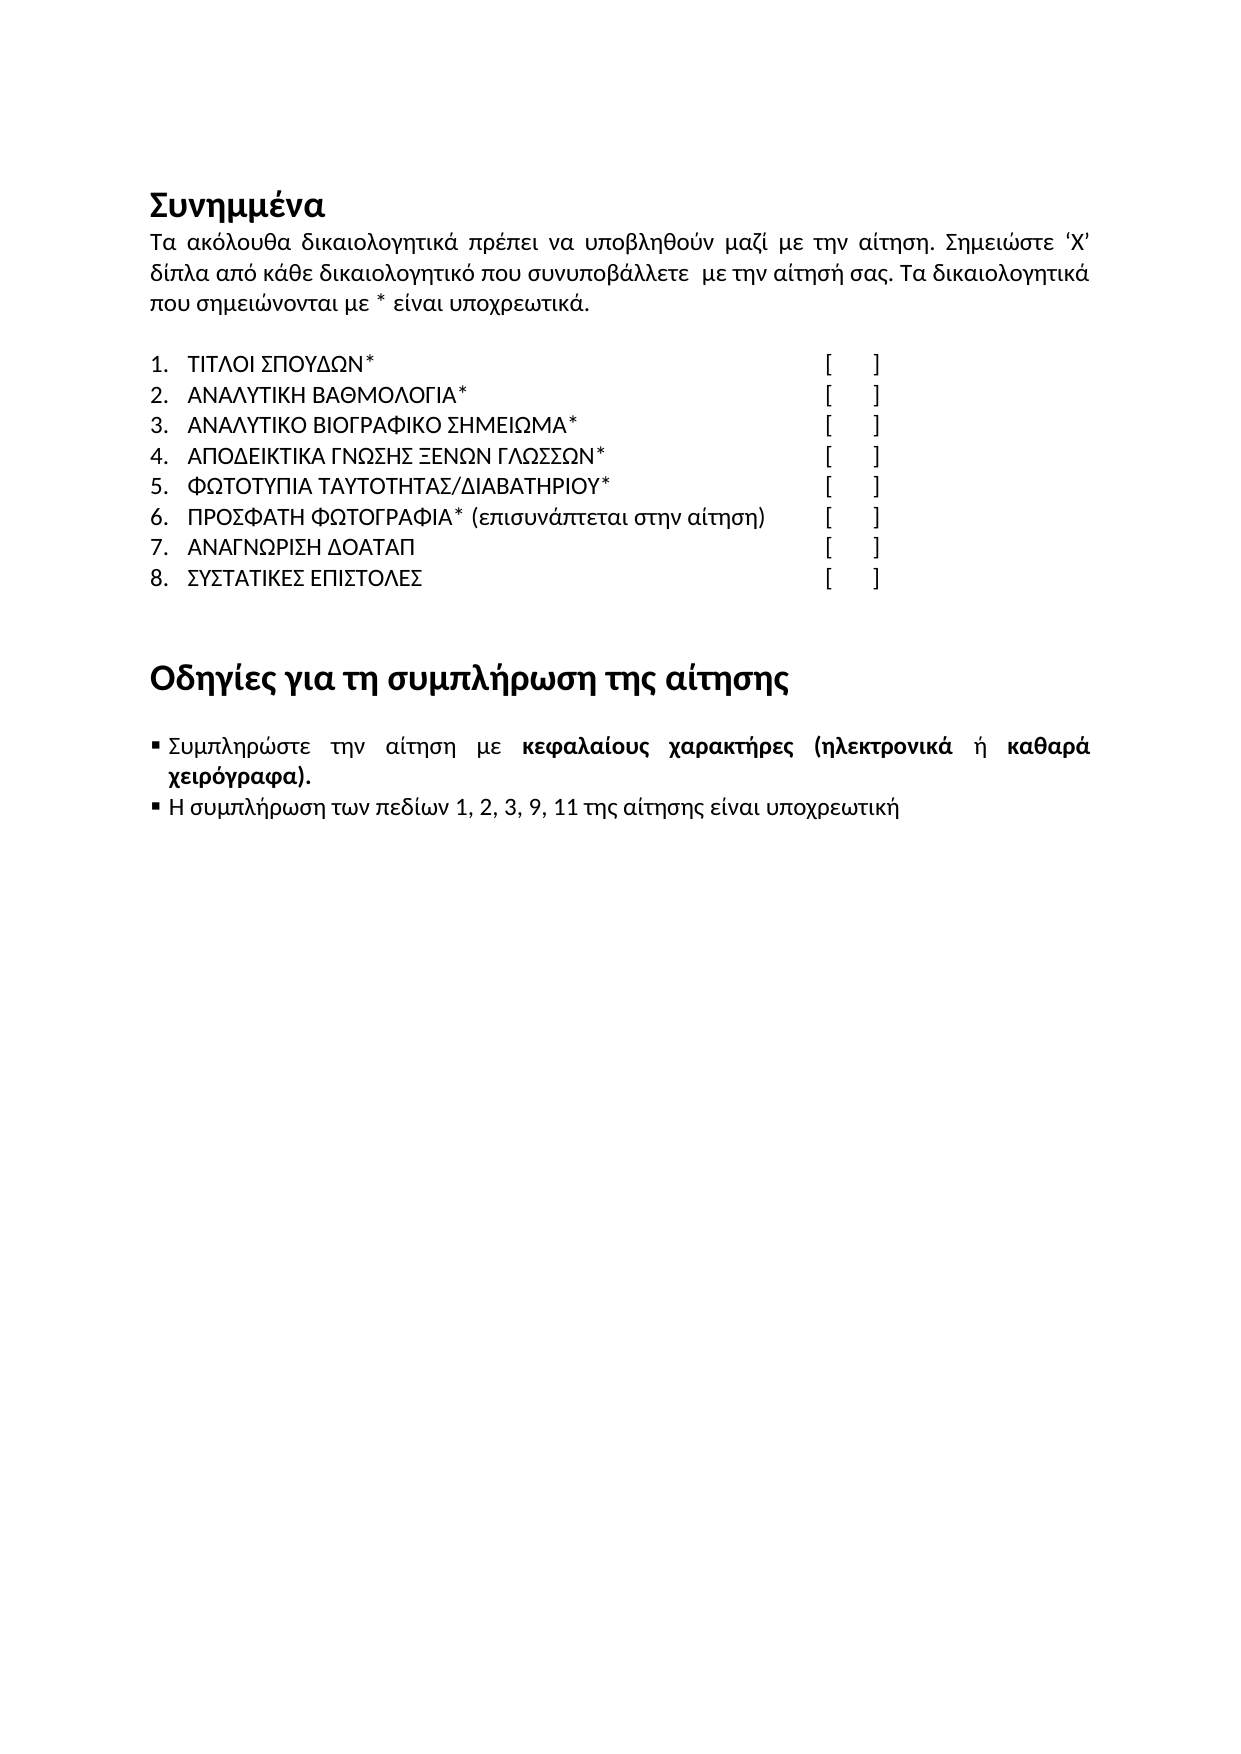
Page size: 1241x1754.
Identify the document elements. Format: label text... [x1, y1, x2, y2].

list ΦΩΤΟΤΥΠΙΑ ΤΑΥΤΟΤΗΤΑΣ/ΔΙΑΒΑΤΗΡΙΟΥ* [ ] [150, 471, 1090, 501]
list ΑΠΟΔΕΙΚΤΙΚΑ ΓΝΩΣΗΣ ΞΕΝΩΝ ΓΛΩΣΣΩΝ* [ ] [150, 440, 1090, 471]
list ΑΝΑΛΥΤΙΚΟ ΒΙΟΓΡΑΦΙΚΟ ΣΗΜΕΙΩΜΑ* [ ] [150, 409, 1090, 440]
list ΑΝΑΓΝΩΡΙΣΗ ΔΟΑΤΑΠ [ ] [150, 532, 1090, 562]
text Οδηγίες για τη συμπλήρωση της αίτησης [150, 654, 1090, 699]
list ΣΥΣΤΑΤΙΚΕΣ ΕΠΙΣΤΟΛΕΣ [ ] [150, 562, 1090, 593]
text Τα ακόλουθα δικαιολογητικά πρέπει να υποβληθούν μαζί με την αίτηση. Σημειώστε ‘Χ’ δίπλα από κάθε δικαιολογητικό που συνυποβάλλετε με την αίτησή σας. Τα δικαιολογητικά που σημειώνονται με * είναι υποχρεωτικά. [150, 226, 1090, 318]
list ΤΙΤΛΟΙ ΣΠΟΥΔΩΝ* [ ] [150, 348, 1090, 379]
text Συνημμένα [150, 181, 1090, 226]
list Η συμπλήρωση των πεδίων 1, 2, 3, 9, 11 της αίτησης είναι υποχρεωτική [150, 791, 1090, 822]
list ΑΝΑΛΥΤΙΚΗ ΒΑΘΜΟΛΟΓΙΑ* [ ] [150, 379, 1090, 409]
list Συμπληρώστε την αίτηση με κεφαλαίους χαρακτήρες (ηλεκτρονικά ή καθαρά χειρόγραφα). [150, 730, 1090, 791]
list ΠΡΟΣΦΑΤΗ ΦΩΤΟΓΡΑΦΙΑ* (επισυνάπτεται στην αίτηση) [ ] [150, 501, 1090, 532]
